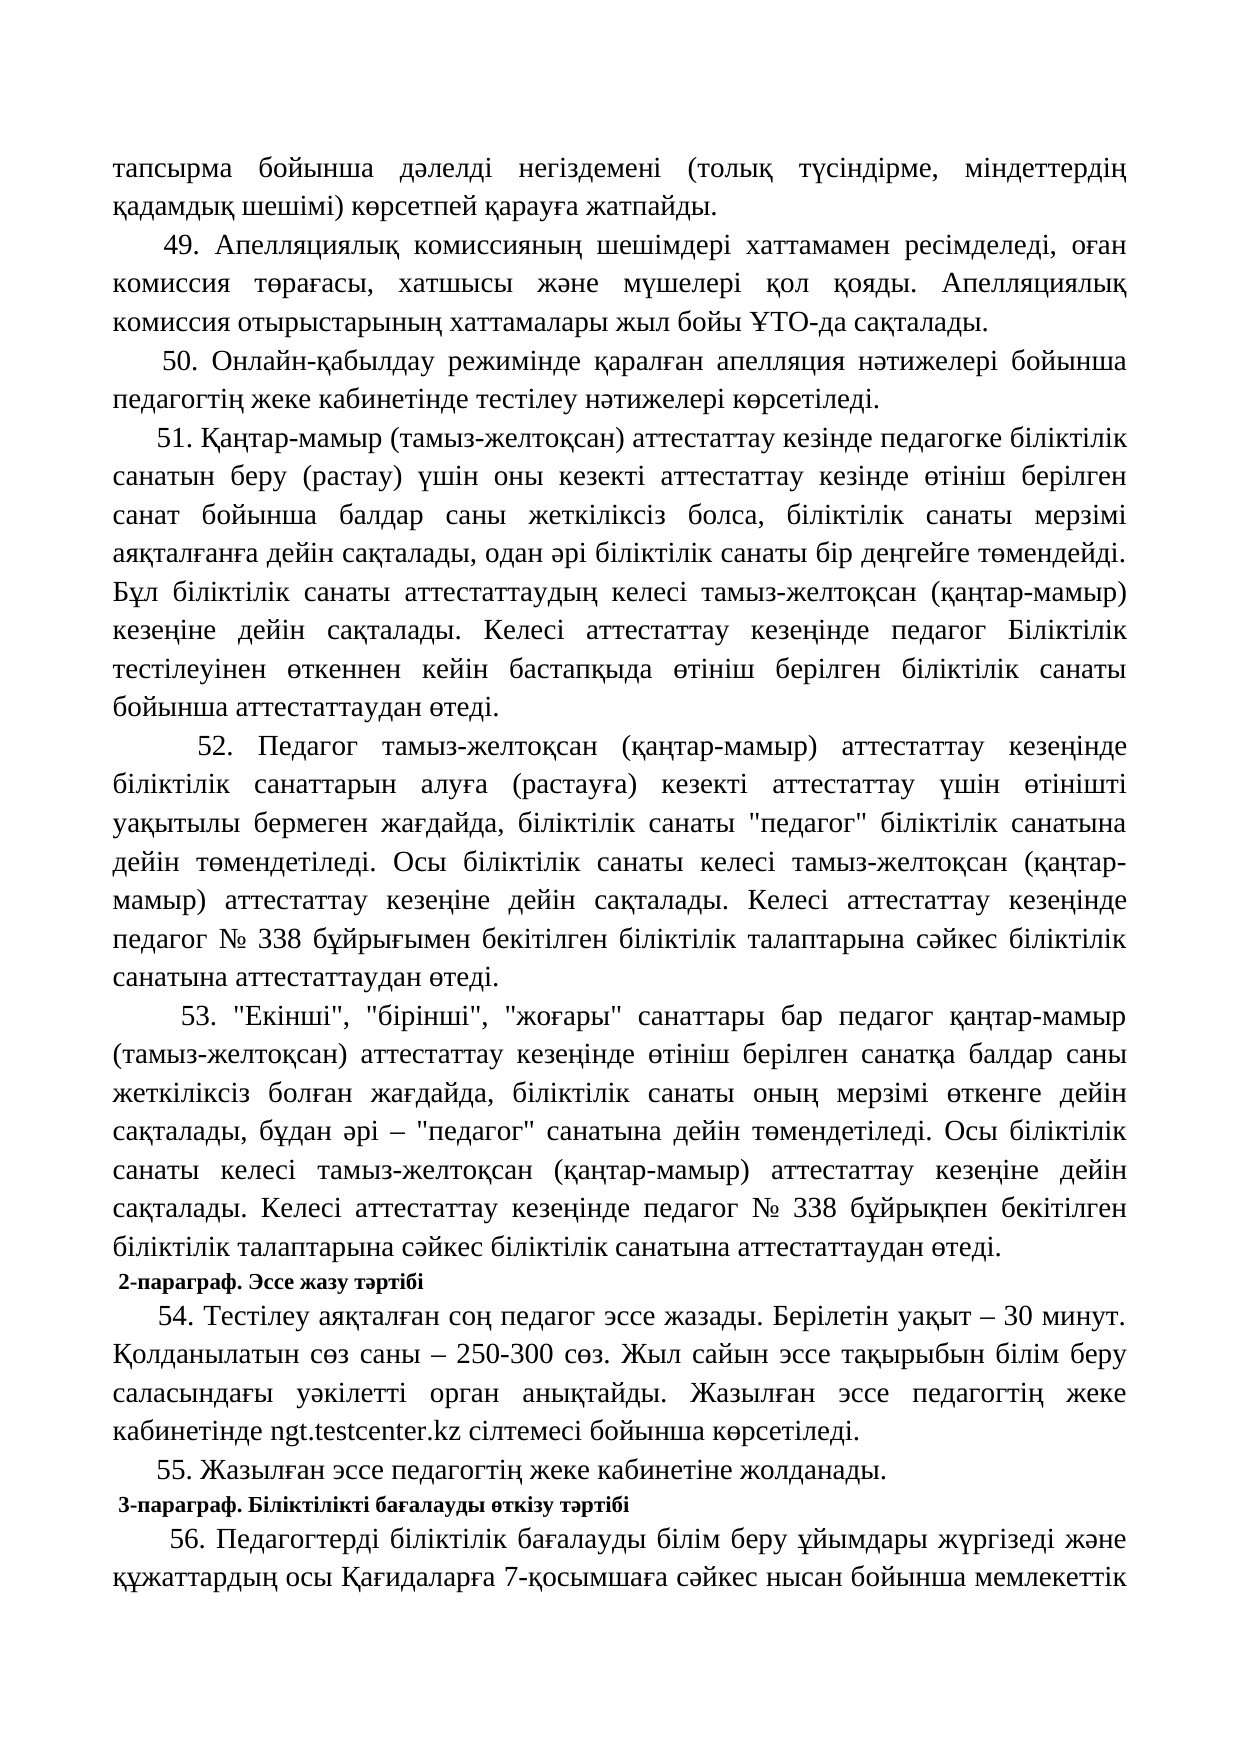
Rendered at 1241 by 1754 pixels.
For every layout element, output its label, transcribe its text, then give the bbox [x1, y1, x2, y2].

text 55. Жазылған эссе педагогтің жеке кабинетіне жолданады. [112, 1452, 1128, 1486]
text 49. Апелляциялық комиссияның шешімдері хаттамамен ресімделеді, оған комиссия төрағасы, хатшысы және мүшелері қол қояды. Апелляциялық комиссия отырыстарының хаттамалары жыл бойы ҰТО-да сақталады. [112, 227, 1128, 338]
text 52. Педагог тамыз-желтоқсан (қаңтар-мамыр) аттестаттау кезеңінде біліктілік санаттарын алуға (растауға) кезекті аттестаттау үшін өтінішті уақытылы бермеген жағдайда, біліктілік санаты "педагог" біліктілік санатына дейін төмендетіледі. Осы біліктілік санаты келесі тамыз-желтоқсан (қаңтар-мамыр) аттестаттау кезеңіне дейін сақталады. Келесі аттестаттау кезеңінде педагог № 338 бұйрығымен бекітілген біліктілік талаптарына сәйкес біліктілік санатына аттестаттаудан өтеді. [112, 728, 1128, 993]
text 51. Қаңтар-мамыр (тамыз-желтоқсан) аттестаттау кезінде педагогке біліктілік санатын беру (растау) үшін оны кезекті аттестаттау кезінде өтініш берілген санат бойынша балдар саны жеткіліксіз болса, біліктілік санаты мерзімі аяқталғанға дейін сақталады, одан әрі біліктілік санаты бір деңгейге төмендейді. Бұл біліктілік санаты аттестаттаудың келесі тамыз-желтоқсан (қаңтар-мамыр) кезеңіне дейін сақталады. Келесі аттестаттау кезеңінде педагог Біліктілік тестілеуінен өткеннен кейін бастапқыда өтініш берілген біліктілік санаты бойынша аттестаттаудан өтеді. [112, 420, 1128, 723]
text 3-параграф. Біліктілікті бағалауды өткізу тәртібі [112, 1491, 1128, 1517]
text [112, 1521, 1128, 1593]
text 53. "Екінші", "бірінші", "жоғары" санаттары бар педагог қаңтар-мамыр (тамыз-желтоқсан) аттестаттау кезеңінде өтініш берілген санатқа балдар саны жеткіліксіз болған жағдайда, біліктілік санаты оның мерзімі өткенге дейін сақталады, бұдан әрі – "педагог" санатына дейін төмендетіледі. Осы біліктілік санаты келесі тамыз-желтоқсан (қаңтар-мамыр) аттестаттау кезеңіне дейін сақталады. Келесі аттестаттау кезеңінде педагог № 338 бұйрықпен бекітілген біліктілік талаптарына сәйкес біліктілік санатына аттестаттаудан өтеді. [112, 998, 1128, 1263]
text 50. Онлайн-қабылдау режимінде қаралған апелляция нәтижелері бойынша педагогтің жеке кабинетінде тестілеу нәтижелері көрсетіледі. [112, 343, 1128, 415]
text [112, 150, 1128, 222]
text 54. Тестілеу аяқталған соң педагог эссе жазады. Берілетін уақыт – 30 минут. Қолданылатын сөз саны – 250-300 сөз. Жыл сайын эссе тақырыбын білім беру саласындағы уәкілетті орган анықтайды. Жазылған эссе педагогтің жеке кабинетінде ngt.testcenter.kz сілтемесі бойынша көрсетіледі. [112, 1298, 1128, 1447]
text 2-параграф. Эссе жазу тәртібі [112, 1268, 1128, 1294]
